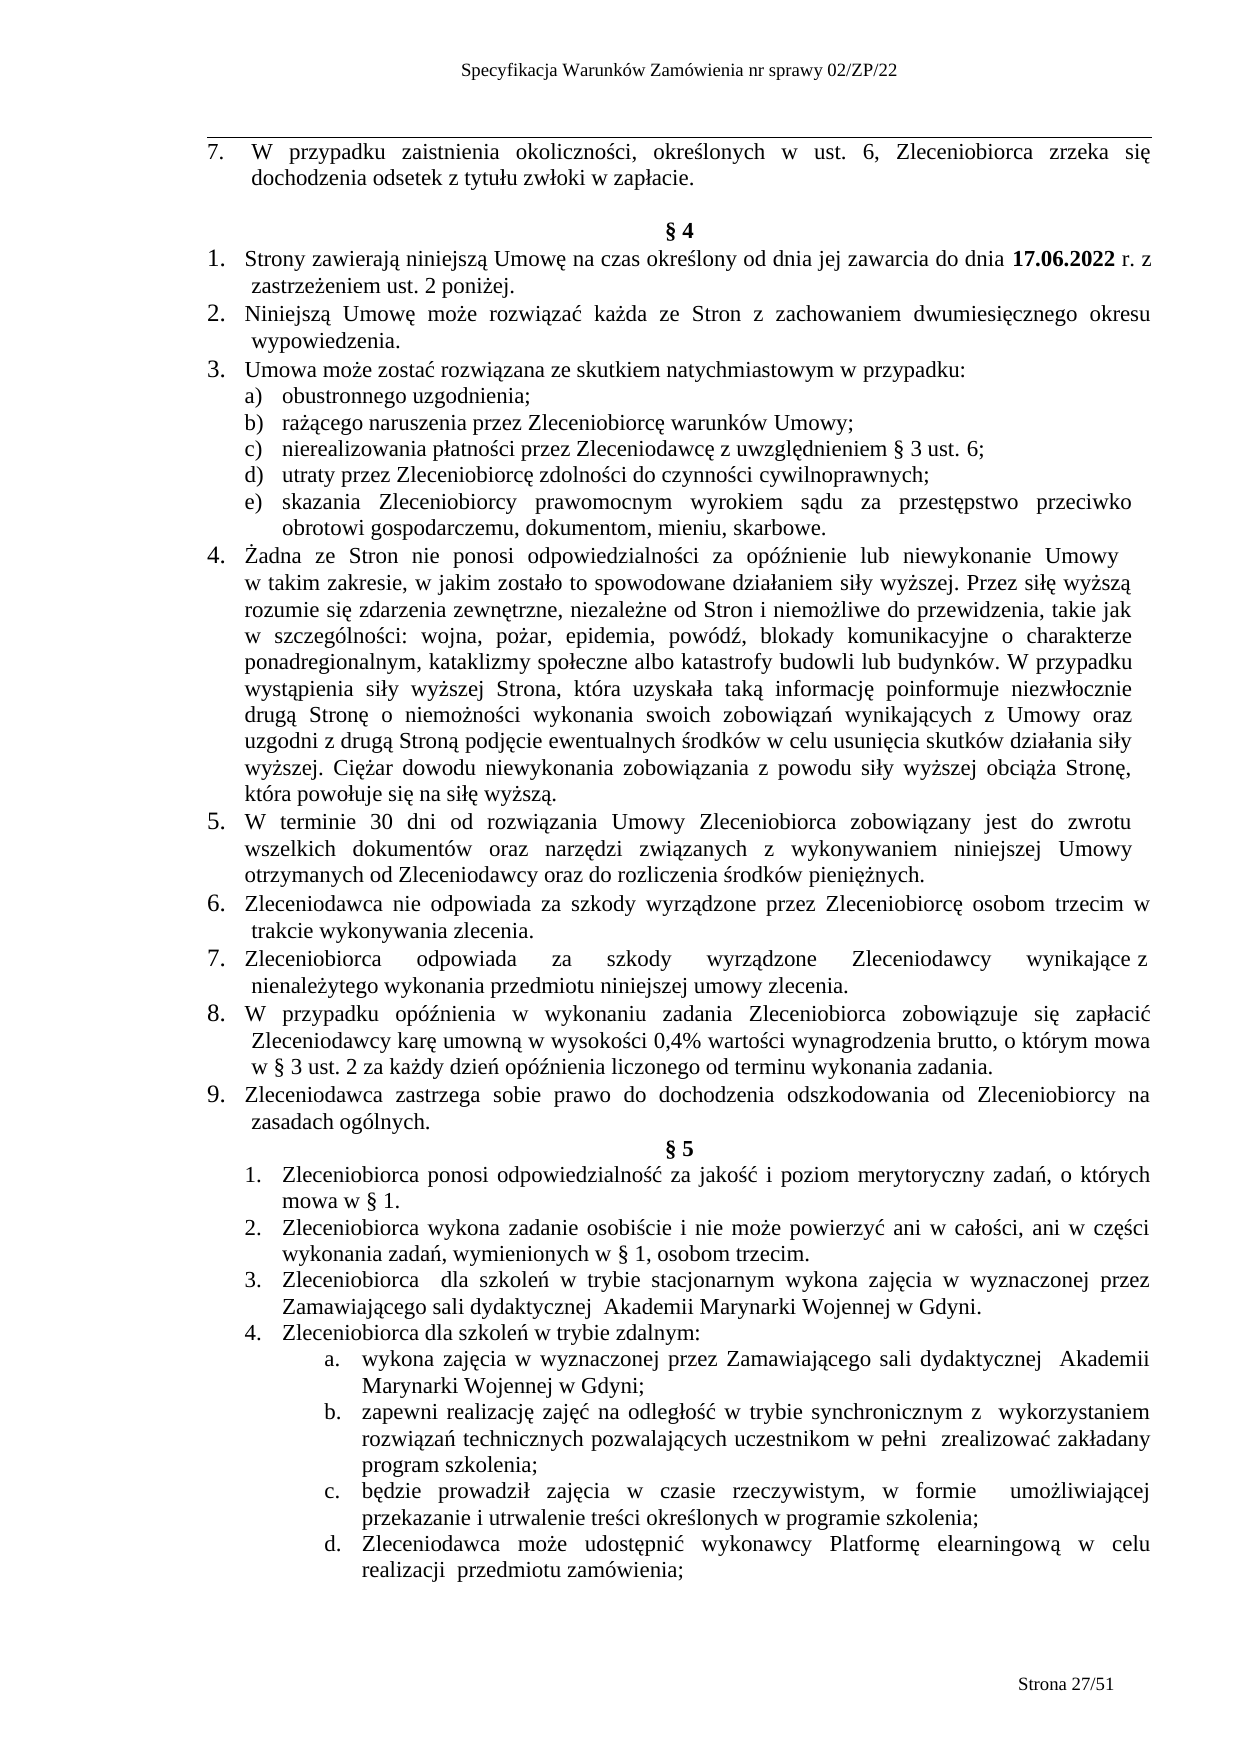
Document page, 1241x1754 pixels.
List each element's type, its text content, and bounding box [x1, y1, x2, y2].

list W przypadku zaistnienia okoliczności, określonych w ust. 6, Zleceniobiorca zrzeka się dochodzenia odsetek z tytułu zwłoki w zapłacie. [207, 138, 1152, 191]
list będzie prowadził zajęcia w czasie rzeczywistym, w formie umożliwiającej przekazanie i utrwalenie treści określonych w programie szkolenia; [324, 1477, 1152, 1530]
list Zleceniobiorca wykona zadanie osobiście i nie może powierzyć ani w całości, ani w części wykonania zadań, wymienionych w § 1, osobom trzecim. [244, 1214, 1152, 1266]
list Zleceniobiorca dla szkoleń w trybie stacjonarnym wykona zajęcia w wyznaczonej przez Zamawiającego sali dydaktycznej Akademii Marynarki Wojennej w Gdyni. [244, 1266, 1152, 1319]
list wykona zajęcia w wyznaczonej przez Zamawiającego sali dydaktycznej Akademii Marynarki Wojennej w Gdyni; [324, 1346, 1152, 1398]
list rażącego naruszenia przez Zleceniobiorcę warunków Umowy; [244, 409, 1152, 435]
list Zleceniobiorca dla szkoleń w trybie zdalnym: [244, 1319, 1152, 1346]
list Zleceniodawca może udostępnić wykonawcy Platformę elearningową w celu realizacji przedmiotu zamówienia; [324, 1530, 1152, 1583]
text § 5 [207, 1135, 1152, 1161]
list W przypadku opóźnienia w wykonaniu zadania Zleceniobiorca zobowiązuje się zapłacić Zleceniodawcy karę umowną w wysokości 0,4% wartości wynagrodzenia brutto, o którym mowa w § 3 ust. 2 za każdy dzień opóźnienia liczonego od terminu wykonania zadania. [207, 998, 1152, 1079]
text § 4 [207, 217, 1152, 243]
list obustronnego uzgodnienia; [244, 382, 1152, 409]
list Zleceniodawca nie odpowiada za szkody wyrządzone przez Zleceniobiorcę osobom trzecim w trakcie wykonywania zlecenia. [207, 888, 1152, 943]
list zapewni realizację zajęć na odległość w trybie synchronicznym z wykorzystaniem rozwiązań technicznych pozwalających uczestnikom w pełni zrealizować zakładany program szkolenia; [324, 1398, 1152, 1477]
list Żadna ze Stron nie ponosi odpowiedzialności za opóźnienie lub niewykonanie Umowy w takim zakresie, w jakim zostało to spowodowane działaniem siły wyższej. Przez siłę wyższą rozumie się zdarzenia zewnętrzne, niezależne od Stron i niemożliwe do przewidzenia, takie jak w szczególności: wojna, pożar, epidemia, powódź, blokady komunikacyjne o charakterze ponadregionalnym, kataklizmy społeczne albo katastrofy budowli lub budynków. W przypadku wystąpienia siły wyższej Strona, która uzyskała taką informację poinformuje niezwłocznie drugą Stronę o niemożności wykonania swoich zobowiązań wynikających z Umowy oraz uzgodni z drugą Stroną podjęcie ewentualnych środków w celu usunięcia skutków działania siły wyższej. Ciężar dowodu niewykonania zobowiązania z powodu siły wyższej obciąża Stronę, która powołuje się na siłę wyższą. [207, 541, 1133, 806]
list nierealizowania płatności przez Zleceniodawcę z uwzględnieniem § 3 ust. 6; [244, 435, 1152, 461]
list Umowa może zostać rozwiązana ze skutkiem natychmiastowym w przypadku: [207, 354, 1152, 382]
list W terminie 30 dni od rozwiązania Umowy Zleceniobiorca zobowiązany jest do zwrotu wszelkich dokumentów oraz narzędzi związanych z wykonywaniem niniejszej Umowy otrzymanych od Zleceniodawcy oraz do rozliczenia środków pieniężnych. [207, 806, 1133, 888]
list Zleceniodawca zastrzega sobie prawo do dochodzenia odszkodowania od Zleceniobiorcy na zasadach ogólnych. [207, 1079, 1152, 1135]
list skazania Zleceniobiorcy prawomocnym wyrokiem sądu za przestępstwo przeciwko obrotowi gospodarczemu, dokumentom, mieniu, skarbowe. [244, 488, 1133, 541]
list Zleceniobiorca odpowiada za szkody wyrządzone Zleceniodawcy wynikające z nienależytego wykonania przedmiotu niniejszej umowy zlecenia. [207, 943, 1152, 998]
list utraty przez Zleceniobiorcę zdolności do czynności cywilnoprawnych; [244, 461, 1152, 488]
list Niniejszą Umowę może rozwiązać każda ze Stron z zachowaniem dwumiesięcznego okresu wypowiedzenia. [207, 298, 1152, 354]
list Strony zawierają niniejszą Umowę na czas określony od dnia jej zawarcia do dnia 17.06.2022 r. z zastrzeżeniem ust. 2 poniżej. [207, 243, 1152, 298]
list Zleceniobiorca ponosi odpowiedzialność za jakość i poziom merytoryczny zadań, o których mowa w § 1. [244, 1161, 1152, 1214]
